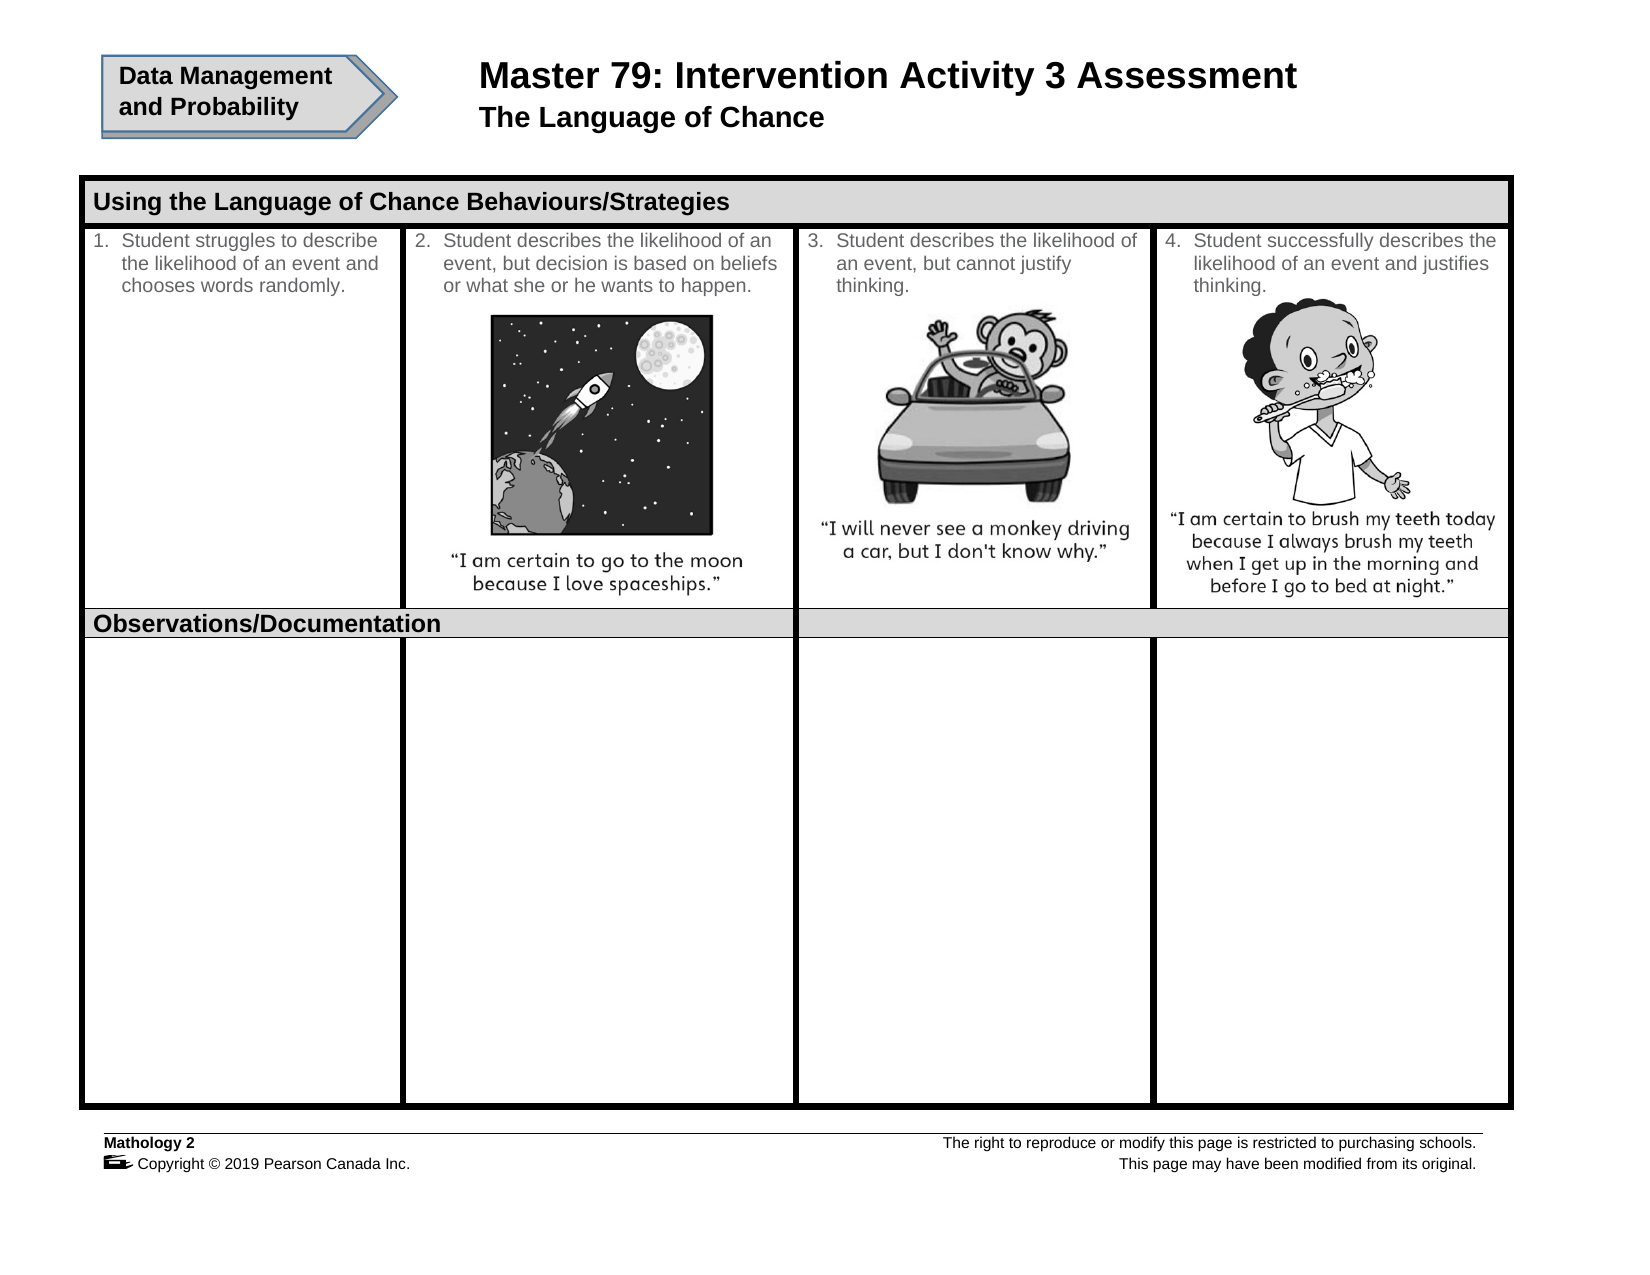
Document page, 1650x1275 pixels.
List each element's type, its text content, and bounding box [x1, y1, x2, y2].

table_header Using the Language of Chance Behaviours/Strategies [85, 181, 1508, 223]
table_cell [85, 638, 400, 1103]
picture [445, 309, 755, 600]
table_cell [799, 609, 1508, 637]
picture [817, 297, 1133, 562]
table_cell Student describes the likelihood of an event, but cannot justify thinking. [799, 229, 1150, 608]
table_cell Student successfully describes the likelihood of an event and justifies thinking. [1157, 229, 1508, 608]
table_cell Observations/Documentation [85, 609, 793, 637]
table_cell [1157, 638, 1508, 1103]
table_cell Student describes the likelihood of an event, but decision is based on beliefs or what she or he wants to happen. [406, 229, 793, 608]
table_cell Student struggles to describe the likelihood of an event and chooses words randomly. [85, 229, 400, 608]
picture [1165, 297, 1499, 600]
table_cell [406, 638, 793, 1103]
table_cell [799, 638, 1150, 1103]
picture [103, 1155, 134, 1169]
